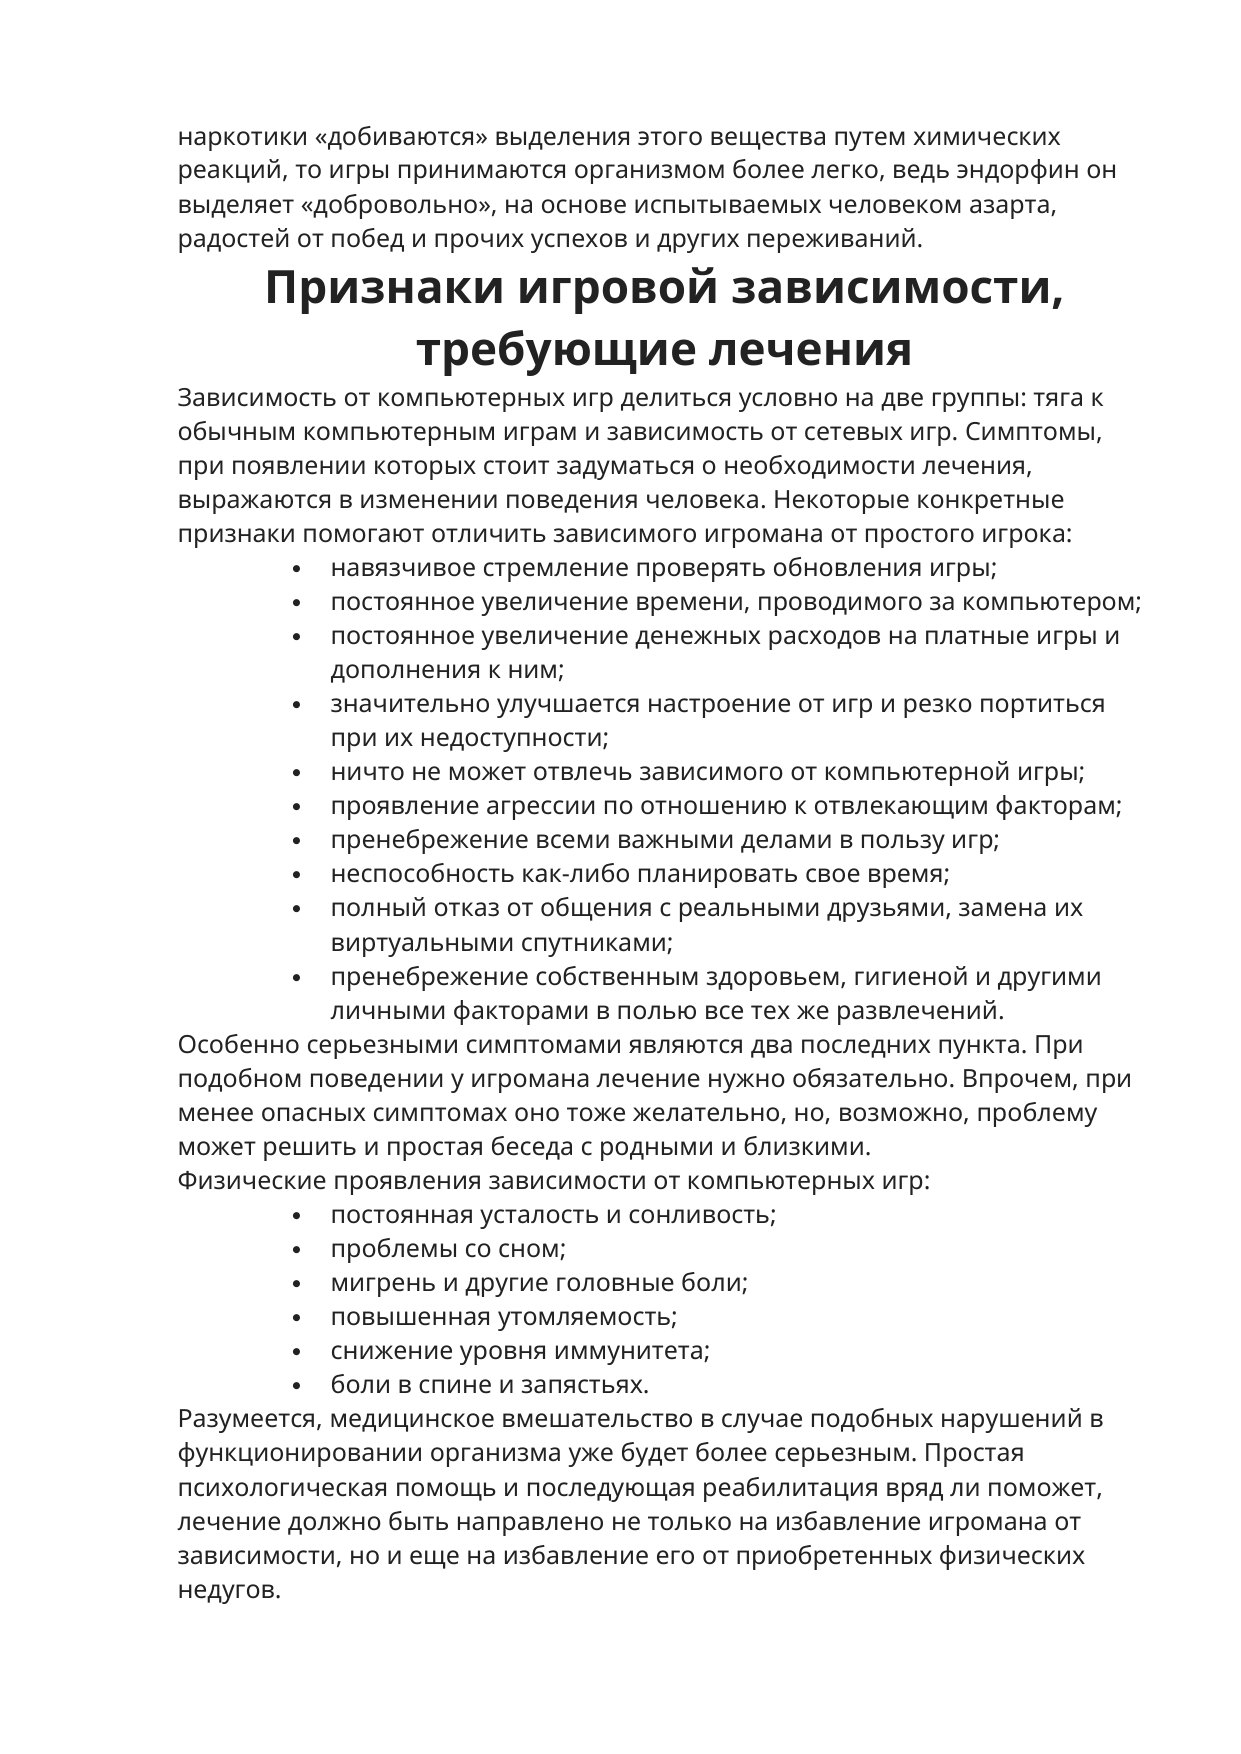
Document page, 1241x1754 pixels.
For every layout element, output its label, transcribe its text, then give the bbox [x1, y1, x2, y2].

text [177, 118, 1152, 254]
list ничто не может отвлечь зависимого от компьютерной игры; [293, 754, 1152, 788]
list навязчивое стремление проверять обновления игры; [293, 549, 1152, 583]
list пренебрежение всеми важными делами в пользу игр; [293, 822, 1152, 856]
list значительно улучшается настроение от игр и резко портиться при их недоступности; [293, 686, 1152, 754]
list проблемы со сном; [293, 1231, 1152, 1265]
list проявление агрессии по отношению к отвлекающим факторам; [293, 788, 1152, 822]
text Физические проявления зависимости от компьютерных игр: [177, 1163, 1152, 1197]
list неспособность как-либо планировать свое время; [293, 856, 1152, 890]
text Разумеется, медицинское вмешательство в случае подобных нарушений в функционировании организма уже будет более серьезным. Простая психологическая помощь и последующая реабилитация вряд ли поможет, лечение должно быть направлено не только на избавление игромана от зависимости, но и еще на избавление его от приобретенных физических недугов. [177, 1401, 1152, 1605]
list боли в спине и запястьях. [293, 1367, 1152, 1401]
list снижение уровня иммунитета; [293, 1333, 1152, 1367]
text Зависимость от компьютерных игр делиться условно на две группы: тяга к обычным компьютерным играм и зависимость от сетевых игр. Симптомы, при появлении которых стоит задуматься о необходимости лечения, выражаются в изменении поведения человека. Некоторые конкретные признаки помогают отличить зависимого игромана от простого игрока: [177, 379, 1152, 549]
list полный отказ от общения с реальными друзьями, замена их виртуальными спутниками; [293, 890, 1152, 958]
list постоянная усталость и сонливость; [293, 1197, 1152, 1231]
list повышенная утомляемость; [293, 1299, 1152, 1333]
list пренебрежение собственным здоровьем, гигиеной и другими личными факторами в полью все тех же развлечений. [293, 958, 1152, 1026]
list постоянное увеличение времени, проводимого за компьютером; [293, 583, 1152, 618]
text Признаки игровой зависимости, требующие лечения [177, 254, 1152, 379]
text Особенно серьезными симптомами являются два последних пункта. При подобном поведении у игромана лечение нужно обязательно. Впрочем, при менее опасных симптомах оно тоже желательно, но, возможно, проблему может решить и простая беседа с родными и близкими. [177, 1026, 1152, 1163]
list постоянное увеличение денежных расходов на платные игры и дополнения к ним; [293, 618, 1152, 686]
list мигрень и другие головные боли; [293, 1265, 1152, 1299]
